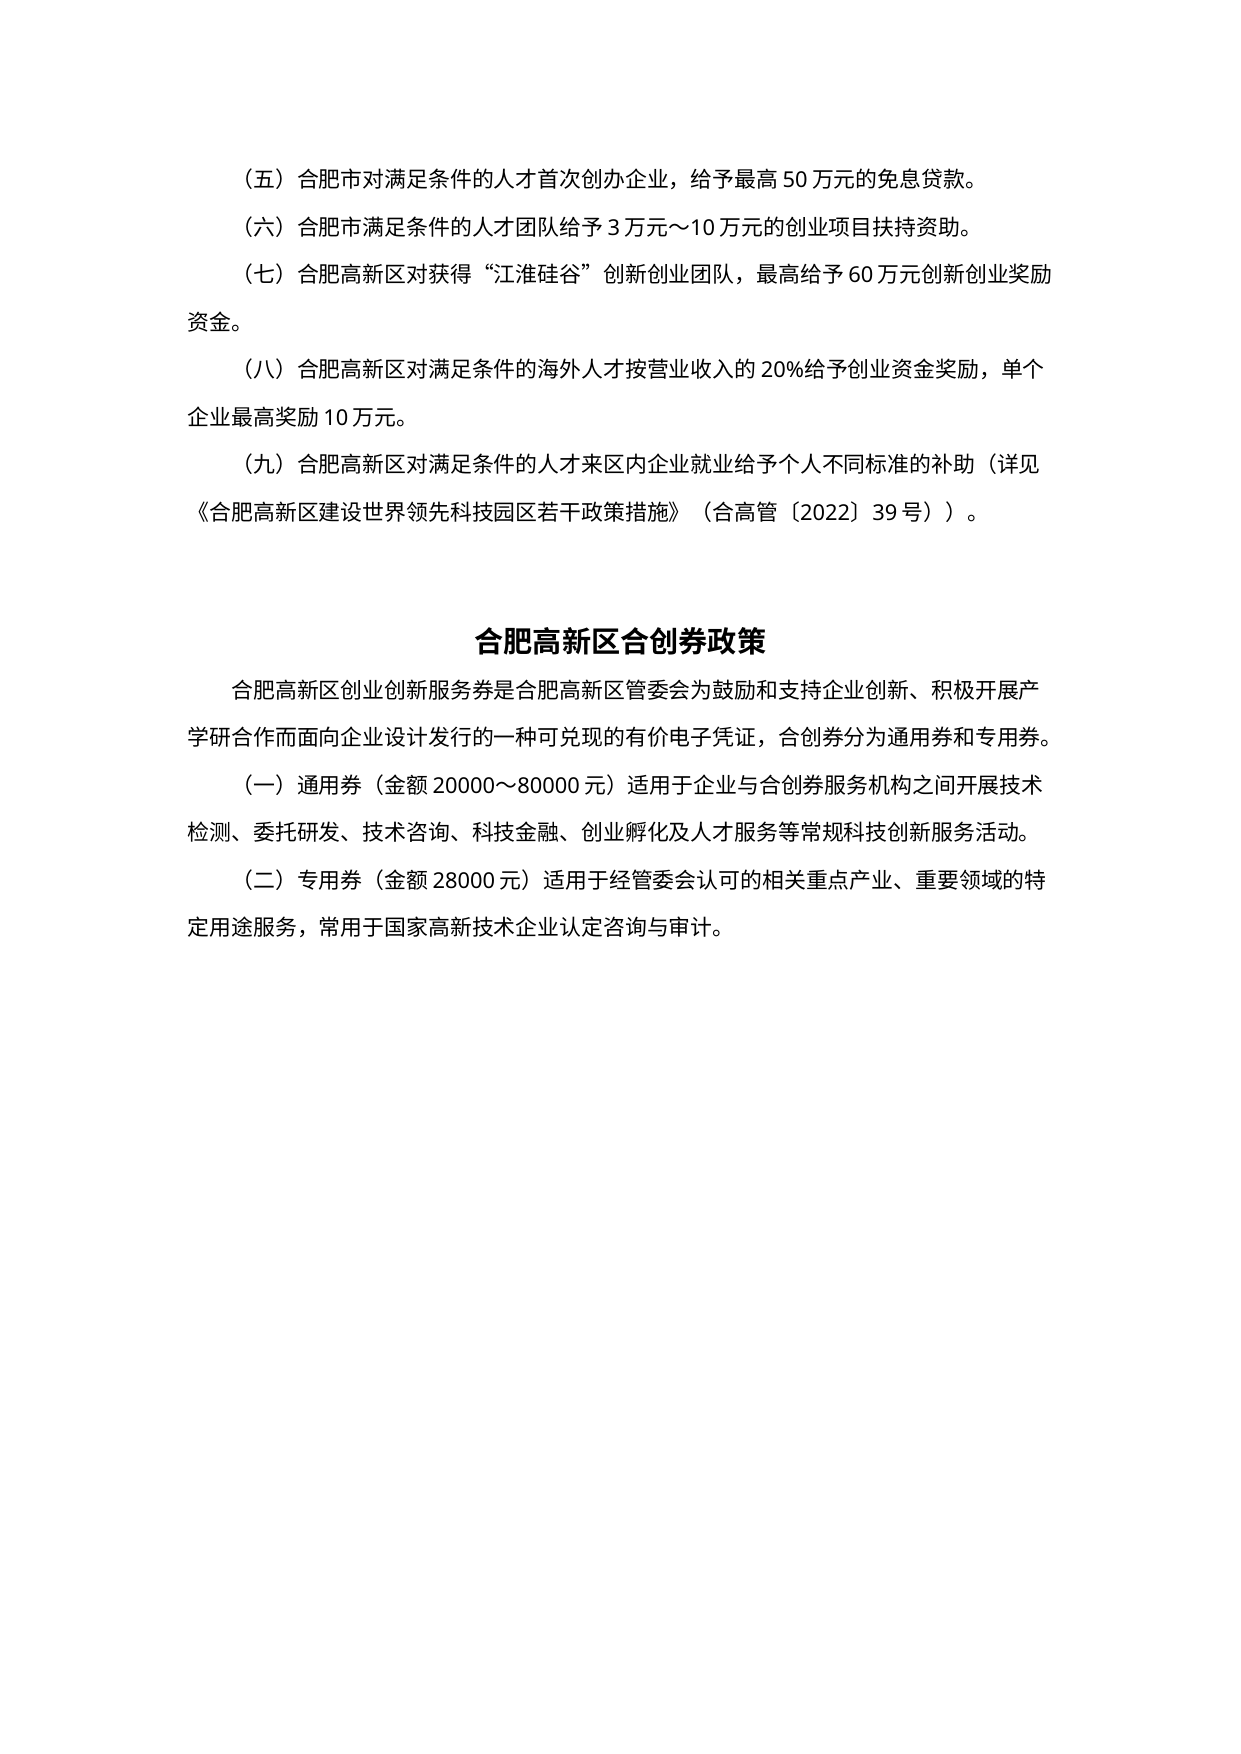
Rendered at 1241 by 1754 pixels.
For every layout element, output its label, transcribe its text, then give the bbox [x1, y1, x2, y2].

text 合肥高新区创业创新服务券是合肥高新区管委会为鼓励和支持企业创新、积极开展产学研合作而面向企业设计发行的一种可兑现的有价电子凭证，合创券分为通用券和专用券。 [187, 673, 1053, 752]
text （七）合肥高新区对获得“江淮硅谷”创新创业团队，最高给予60万元创新创业奖励资金。 [187, 257, 1053, 336]
text （二）专用券（金额28000元）适用于经管委会认可的相关重点产业、重要领域的特定用途服务，常用于国家高新技术企业认定咨询与审计。 [187, 863, 1053, 942]
text （八）合肥高新区对满足条件的海外人才按营业收入的20%给予创业资金奖励，单个企业最高奖励10万元。 [187, 352, 1053, 432]
text （九）合肥高新区对满足条件的人才来区内企业就业给予个人不同标准的补助（详见《合肥高新区建设世界领先科技园区若干政策措施》（合高管〔2022〕39号））。 [187, 447, 1053, 527]
text （一）通用券（金额20000～80000元）适用于企业与合创券服务机构之间开展技术检测、委托研发、技术咨询、科技金融、创业孵化及人才服务等常规科技创新服务活动。 [187, 768, 1053, 847]
text （六）合肥市满足条件的人才团队给予3万元～10万元的创业项目扶持资助。 [187, 209, 1053, 241]
text （五）合肥市对满足条件的人才首次创办企业，给予最高50万元的免息贷款。 [187, 162, 1053, 194]
text 合肥高新区合创券政策 [187, 608, 1053, 673]
